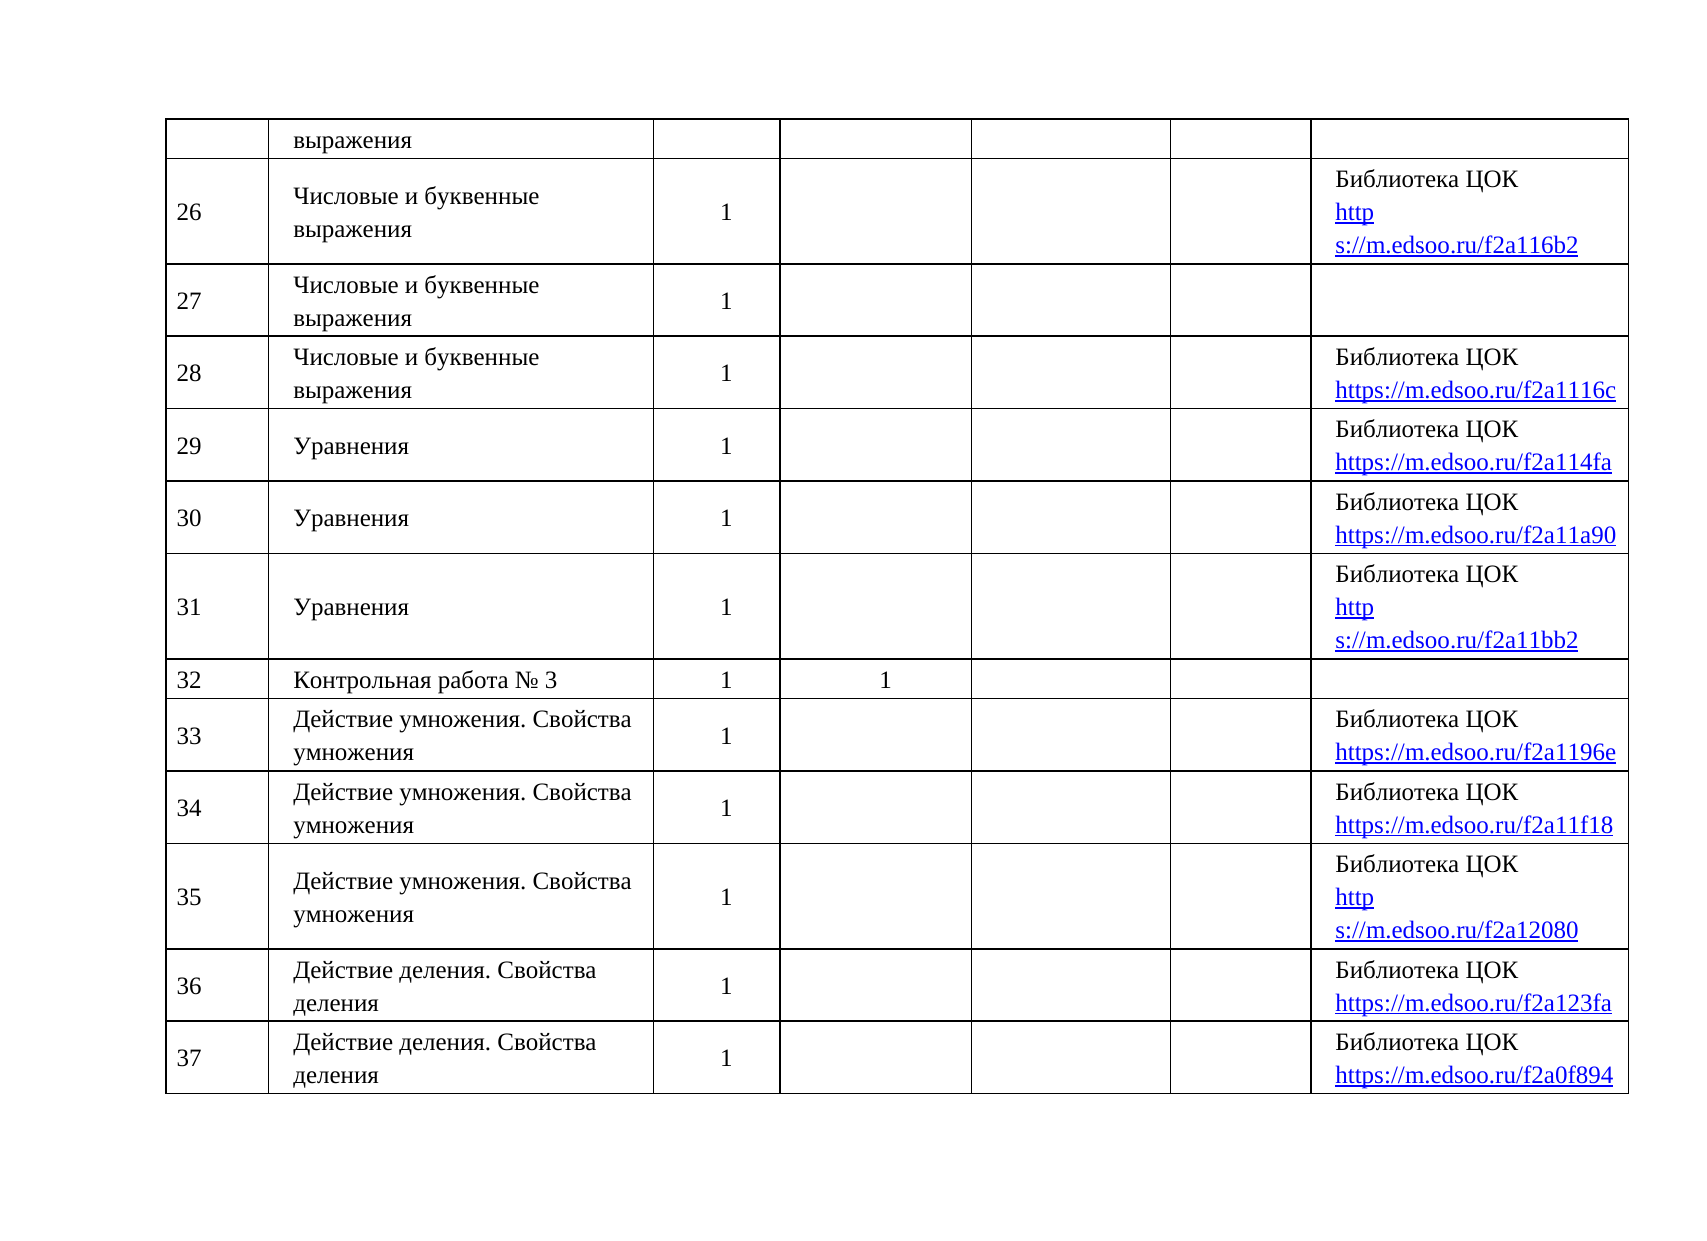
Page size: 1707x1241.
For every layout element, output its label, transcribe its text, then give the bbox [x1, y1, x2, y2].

table_cell Библиотека ЦОК https://m.edsoo.ru/f2a11a90 [1312, 482, 1628, 552]
table_cell 31 [167, 554, 268, 658]
table_cell [972, 554, 1170, 658]
table_cell 1 [781, 660, 971, 698]
table_cell 1 [654, 844, 779, 948]
table_cell [781, 554, 971, 658]
table_cell Библиотека ЦОК https://m.edsoo.ru/f2a1196e [1312, 699, 1628, 770]
table_cell [781, 699, 971, 770]
table_cell 1 [654, 772, 779, 842]
table_cell Действие умножения. Свойства умножения [269, 844, 653, 948]
table_cell [1171, 554, 1310, 658]
table_cell 33 [167, 699, 268, 770]
table_cell 1 [654, 482, 779, 552]
table_cell [781, 482, 971, 552]
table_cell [269, 1022, 653, 1093]
table_cell [1171, 120, 1310, 157]
table_cell Действие умножения. Свойства умножения [269, 699, 653, 770]
table_cell 36 [167, 950, 268, 1020]
table_cell [1171, 265, 1310, 335]
table_cell 32 [167, 660, 268, 698]
table_cell [972, 844, 1170, 948]
table_cell 1 [654, 699, 779, 770]
table_cell [1171, 1022, 1310, 1093]
table_cell 1 [654, 950, 779, 1020]
table_cell [1171, 772, 1310, 842]
table_cell [781, 120, 971, 157]
table_cell Действие деления. Свойства деления [269, 950, 653, 1020]
table_cell [1312, 120, 1628, 157]
table_cell Библиотека ЦОК https://m.edsoo.ru/f2a114fa [1312, 409, 1628, 480]
table_cell 1 [654, 1022, 779, 1093]
table_cell 28 [167, 337, 268, 408]
table_cell 1 [654, 554, 779, 658]
table_cell [781, 337, 971, 408]
table_cell [972, 337, 1170, 408]
table_cell [1312, 660, 1628, 698]
table_cell 1 [654, 660, 779, 698]
table_cell [1171, 159, 1310, 263]
table_cell [972, 409, 1170, 480]
table_cell [972, 265, 1170, 335]
table_cell 25 [167, 120, 268, 157]
table_cell [972, 1022, 1170, 1093]
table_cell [269, 120, 653, 157]
table_cell [1171, 950, 1310, 1020]
table_cell 37 [167, 1022, 268, 1093]
table_cell 26 [167, 159, 268, 263]
table_cell [1171, 482, 1310, 552]
table_cell [781, 265, 971, 335]
table_cell Числовые и буквенные выражения [269, 337, 653, 408]
table_cell [972, 699, 1170, 770]
table_cell [781, 844, 971, 948]
table_cell Библиотека ЦОК https://m.edsoo.ru/f2a11bb2 [1312, 554, 1628, 658]
table_cell 1 [654, 265, 779, 335]
table_cell 34 [167, 772, 268, 842]
table_cell [1171, 660, 1310, 698]
table_cell 1 [654, 159, 779, 263]
table_cell Библиотека ЦОК https://m.edsoo.ru/f2a1116c [1312, 337, 1628, 408]
table_cell 1 [654, 409, 779, 480]
table_cell [781, 409, 971, 480]
table_cell [1171, 844, 1310, 948]
table_cell Библиотека ЦОК https://m.edsoo.ru/f2a11f18 [1312, 772, 1628, 842]
table_cell [1171, 699, 1310, 770]
table_cell [972, 772, 1170, 842]
table_cell [781, 1022, 971, 1093]
table_cell Уравнения [269, 482, 653, 552]
table_cell [1171, 337, 1310, 408]
table_cell [972, 120, 1170, 157]
table_cell Контрольная работа № 3 [269, 660, 653, 698]
table_cell Уравнения [269, 554, 653, 658]
table_cell [972, 950, 1170, 1020]
table_cell Числовые и буквенные выражения [269, 159, 653, 263]
table_cell [1171, 409, 1310, 480]
table_cell 35 [167, 844, 268, 948]
table_cell Библиотека ЦОК https://m.edsoo.ru/f2a116b2 [1312, 159, 1628, 263]
table_cell Действие умножения. Свойства умножения [269, 772, 653, 842]
table_cell [972, 159, 1170, 263]
table_cell [972, 482, 1170, 552]
table_cell 1 [654, 120, 779, 157]
table_cell 30 [167, 482, 268, 552]
table_cell [972, 660, 1170, 698]
table_cell 1 [654, 337, 779, 408]
table_cell 27 [167, 265, 268, 335]
table_cell 29 [167, 409, 268, 480]
table_cell [781, 950, 971, 1020]
table_cell Уравнения [269, 409, 653, 480]
table_cell Библиотека ЦОК https://m.edsoo.ru/f2a0f894 [1312, 1022, 1628, 1093]
table_cell [781, 772, 971, 842]
table_cell [1312, 265, 1628, 335]
table_cell [781, 159, 971, 263]
table_cell Числовые и буквенные выражения [269, 265, 653, 335]
table_cell Библиотека ЦОК https://m.edsoo.ru/f2a123fa [1312, 950, 1628, 1020]
table_cell Библиотека ЦОК https://m.edsoo.ru/f2a12080 [1312, 844, 1628, 948]
